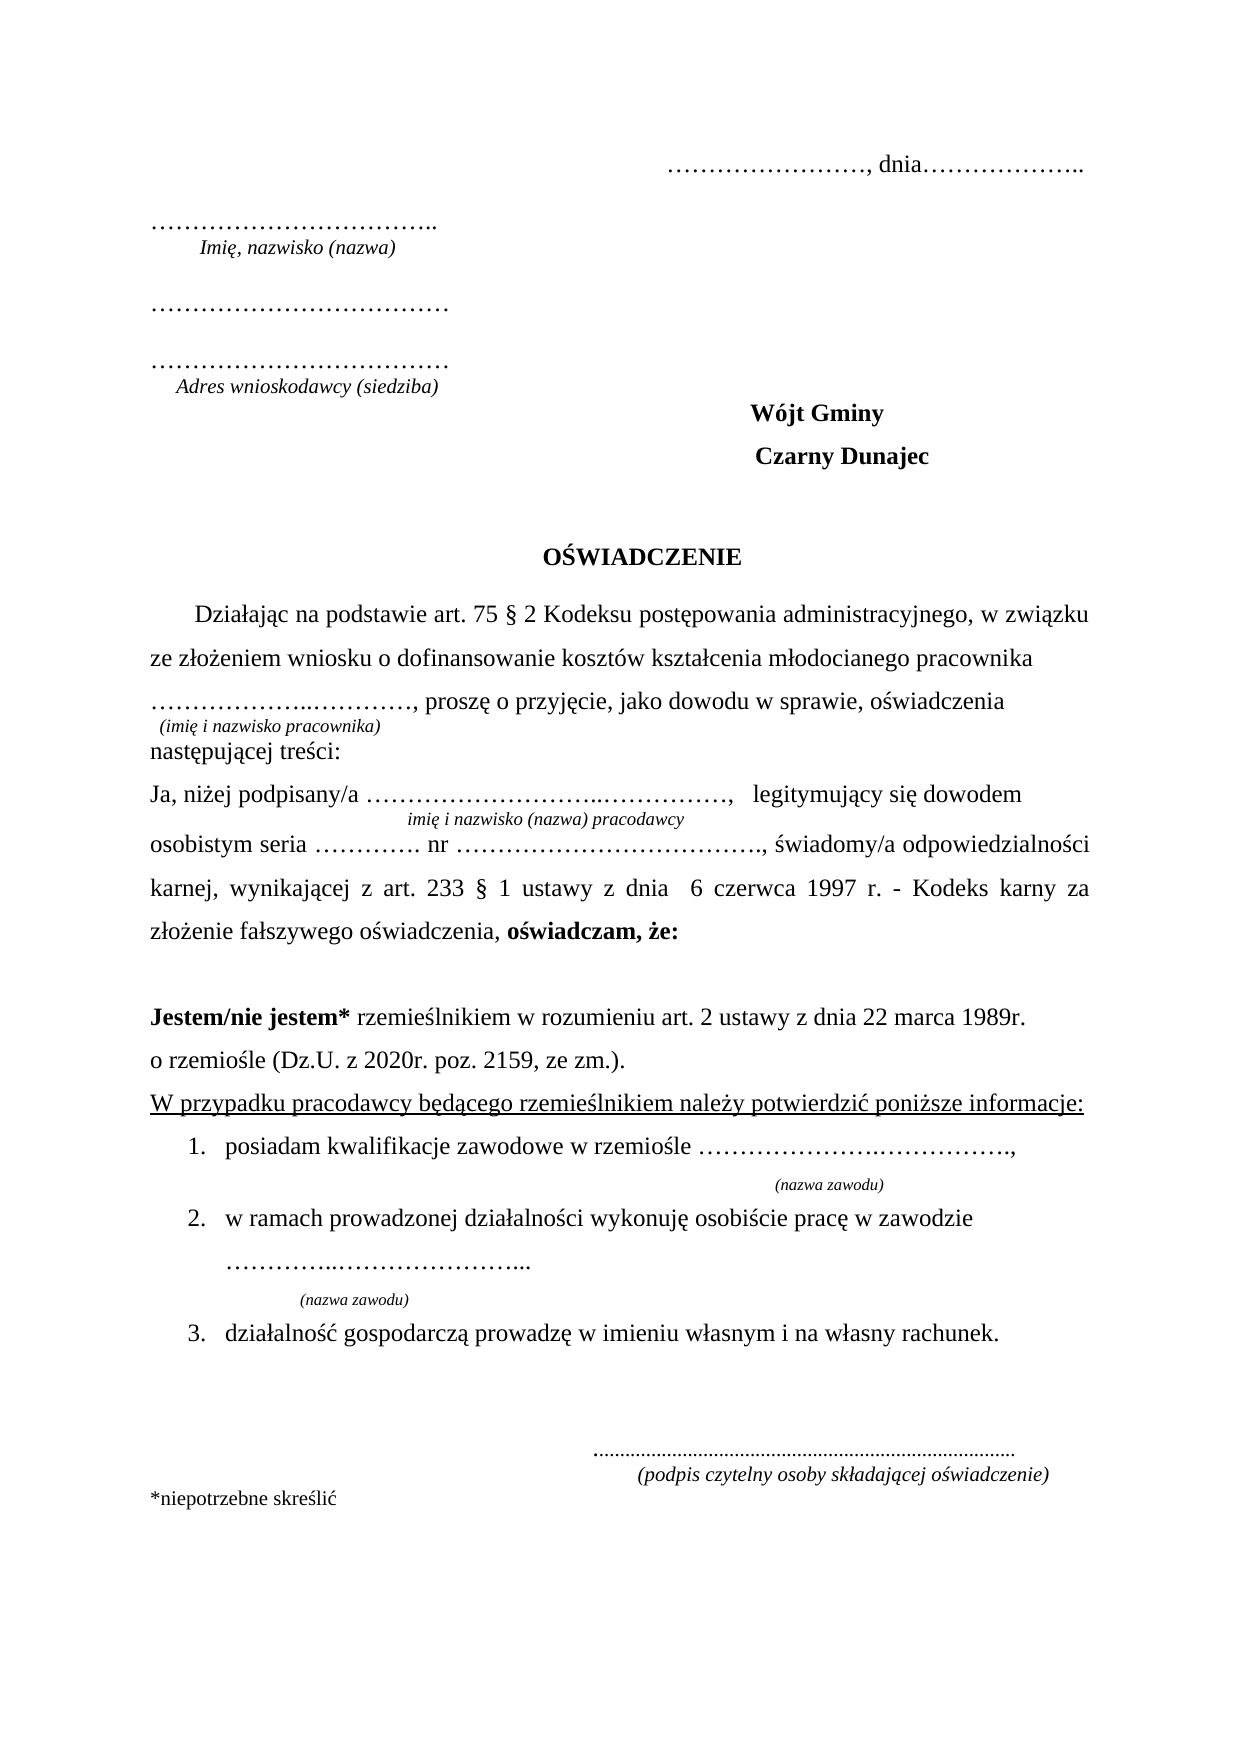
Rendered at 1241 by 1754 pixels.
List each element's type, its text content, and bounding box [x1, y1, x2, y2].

text imię i nazwisko (nazwa) pracodawcy [150, 808, 1090, 829]
list działalność gospodarczą prowadzę w imieniu własnym i na własny rachunek. [187, 1318, 1090, 1347]
text Wójt Gminy [150, 398, 1090, 427]
text Czarny Dunajec [150, 441, 1090, 470]
text *niepotrzebne skreślić [150, 1486, 1090, 1510]
text OŚWIADCZENIE [150, 542, 1090, 571]
list (nazwa zawodu) [225, 1289, 1090, 1309]
text (imię i nazwisko pracownika) [150, 714, 1090, 736]
text Imię, nazwisko (nazwa) [150, 235, 1090, 259]
text …………………………….. [150, 206, 1090, 235]
text następującej treści: [150, 736, 1090, 765]
text ………………..…………, proszę o przyjęcie, jako dowodu w sprawie, oświadczenia [150, 686, 1090, 714]
list w ramach prowadzonej działalności wykonuję osobiście pracę w zawodzie …………..…………………... [187, 1203, 1090, 1275]
text Adres wnioskodawcy (siedziba) [150, 374, 1090, 398]
text ……………………………… [150, 346, 1090, 374]
text ……………………………… [150, 288, 1090, 317]
text osobistym seria …………. nr ………………………………., świadomy/a odpowiedzialności karnej, wynikającej z art. 233 § 1 ustawy z dnia 6 czerwca 1997 r. - Kodeks karny za złożenie fałszywego oświadczenia, oświadczam, że: [150, 829, 1090, 944]
list posiadam kwalifikacje zawodowe w rzemiośle ………………….……………., [187, 1131, 1090, 1160]
text ................................................................................. [519, 1433, 1090, 1462]
text Ja, niżej podpisany/a ………………………..……………, legitymujący się dowodem [150, 779, 1090, 808]
text Jestem/nie jestem* rzemieślnikiem w rozumieniu art. 2 ustawy z dnia 22 marca 1989r. o rzemiośle (Dz.U. z 2020r. poz. 2159, ze zm.). [150, 1002, 1090, 1074]
list (nazwa zawodu) [225, 1174, 1090, 1194]
text W przypadku pracodawcy będącego rzemieślnikiem należy potwierdzić poniższe informacje: [150, 1088, 1090, 1117]
text ……………………, dnia……………….. [592, 149, 1090, 178]
text (podpis czytelny osoby składającej oświadczenie) [150, 1462, 1090, 1486]
text Działając na podstawie art. 75 § 2 Kodeksu postępowania administracyjnego, w związku ze złożeniem wniosku o dofinansowanie kosztów kształcenia młodocianego pracownika [150, 599, 1090, 671]
